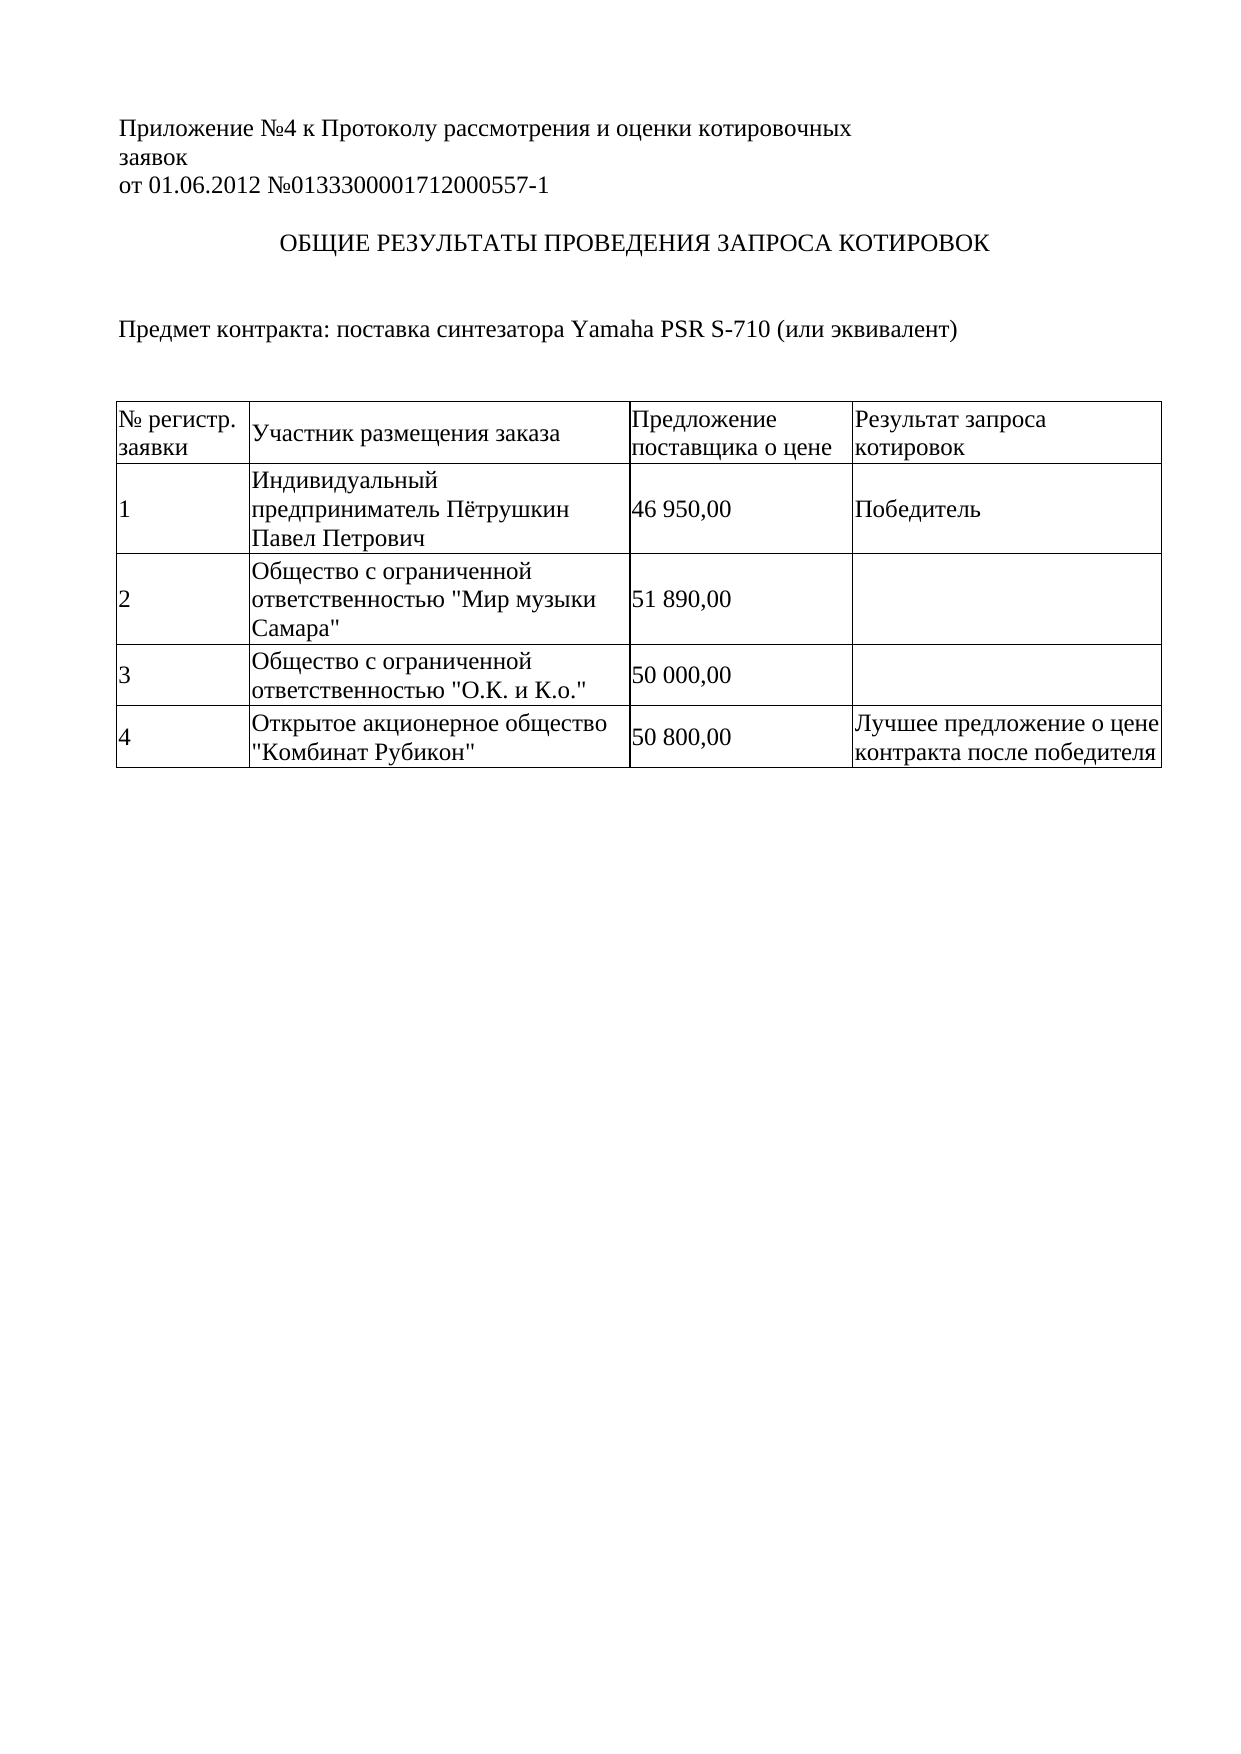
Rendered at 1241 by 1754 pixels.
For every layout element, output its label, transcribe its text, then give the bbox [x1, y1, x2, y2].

text ОБЩИЕ РЕЗУЛЬТАТЫ ПРОВЕДЕНИЯ ЗАПРОСА КОТИРОВОК [118, 228, 1152, 257]
table_cell Открытое акционерное общество "Комбинат Рубикон" [250, 706, 629, 767]
table_cell [853, 554, 1161, 644]
table_cell 4 [117, 706, 249, 767]
table_cell 51 890,00 [631, 554, 852, 644]
table_header Результат запроса котировок [853, 402, 1161, 463]
table_cell Индивидуальный предприниматель Пётрушкин Павел Петрович [250, 464, 629, 553]
table_cell 46 950,00 [631, 464, 852, 553]
table_header Приложение №4 к Протоколу рассмотрения и оценки котировочных заявок от 01.06.2012 №0133300001712000557-1 [119, 113, 927, 199]
table_header Предложение поставщика о цене [631, 402, 852, 463]
table_cell 1 [117, 464, 249, 553]
table_cell Общество с ограниченной ответственностью "О.К. и К.о." [250, 645, 629, 705]
table_cell Лучшее предложение о цене контракта после победителя [853, 706, 1161, 767]
table_cell Общество с ограниченной ответственностью "Мир музыки Самара" [250, 554, 629, 644]
table_cell 50 000,00 [631, 645, 852, 705]
text Предмет контракта: поставка синтезатора Yamaha PSR S-710 (или эквивалент) [118, 314, 1152, 343]
table_header № регистр. заявки [117, 402, 249, 463]
table_cell 2 [117, 554, 249, 644]
table_cell 50 800,00 [631, 706, 852, 767]
table_header Участник размещения заказа [250, 402, 629, 463]
table_cell [853, 645, 1161, 705]
table_cell 3 [117, 645, 249, 705]
table_cell Победитель [853, 464, 1161, 553]
